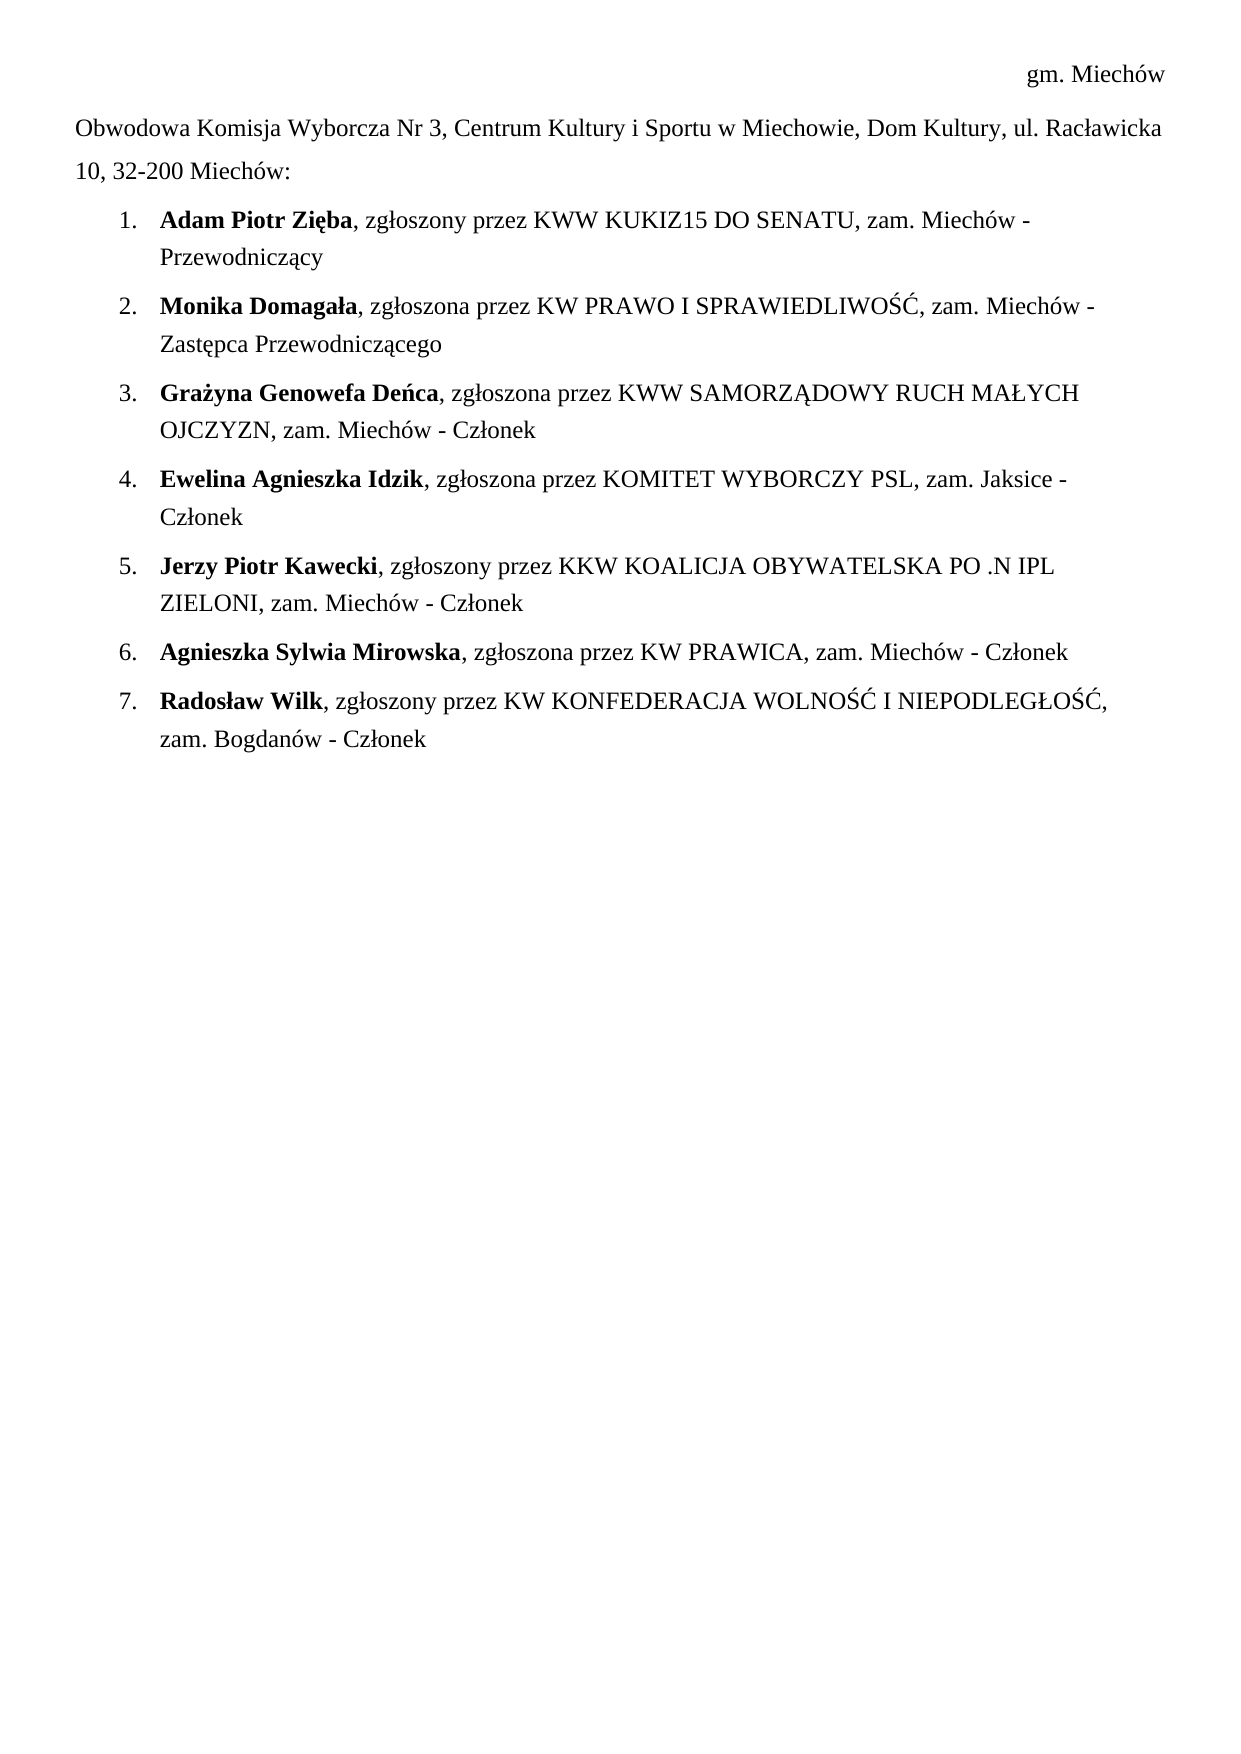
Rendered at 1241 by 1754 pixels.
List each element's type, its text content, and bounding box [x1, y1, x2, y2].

table_cell 5. [75, 545, 148, 631]
table_cell Ewelina Agnieszka Idzik, zgłoszona przez KOMITET WYBORCZY PSL, zam. Jaksice - Członek [148, 459, 1138, 545]
table_header 1. [75, 199, 148, 286]
table_cell Monika Domagała, zgłoszona przez KW PRAWO I SPRAWIEDLIWOŚĆ, zam. Miechów - Zastępca Przewodniczącego [148, 286, 1138, 372]
table_cell Radosław Wilk, zgłoszony przez KW KONFEDERACJA WOLNOŚĆ I NIEPODLEGŁOŚĆ, zam. Bogdanów - Członek [148, 681, 1138, 767]
table_cell 4. [75, 459, 148, 545]
table_header Adam Piotr Zięba, zgłoszony przez KWW KUKIZ15 DO SENATU, zam. Miechów - Przewodniczący [148, 199, 1138, 286]
table_cell Grażyna Genowefa Deńca, zgłoszona przez KWW SAMORZĄDOWY RUCH MAŁYCH OJCZYZN, zam. Miechów - Członek [148, 372, 1138, 458]
table_cell 2. [75, 286, 148, 372]
text Obwodowa Komisja Wyborcza Nr 3, Centrum Kultury i Sportu w Miechowie, Dom Kultury, ul. Racławicka 10, 32-200 Miechów: [75, 113, 1165, 185]
table_cell 7. [75, 681, 148, 767]
table_cell Agnieszka Sylwia Mirowska, zgłoszona przez KW PRAWICA, zam. Miechów - Członek [148, 631, 1138, 681]
table_cell 3. [75, 372, 148, 458]
table_cell Jerzy Piotr Kawecki, zgłoszony przez KKW KOALICJA OBYWATELSKA PO .N IPL ZIELONI, zam. Miechów - Członek [148, 545, 1138, 631]
text gm. Miechów [75, 59, 1165, 88]
table_cell 6. [75, 631, 148, 681]
